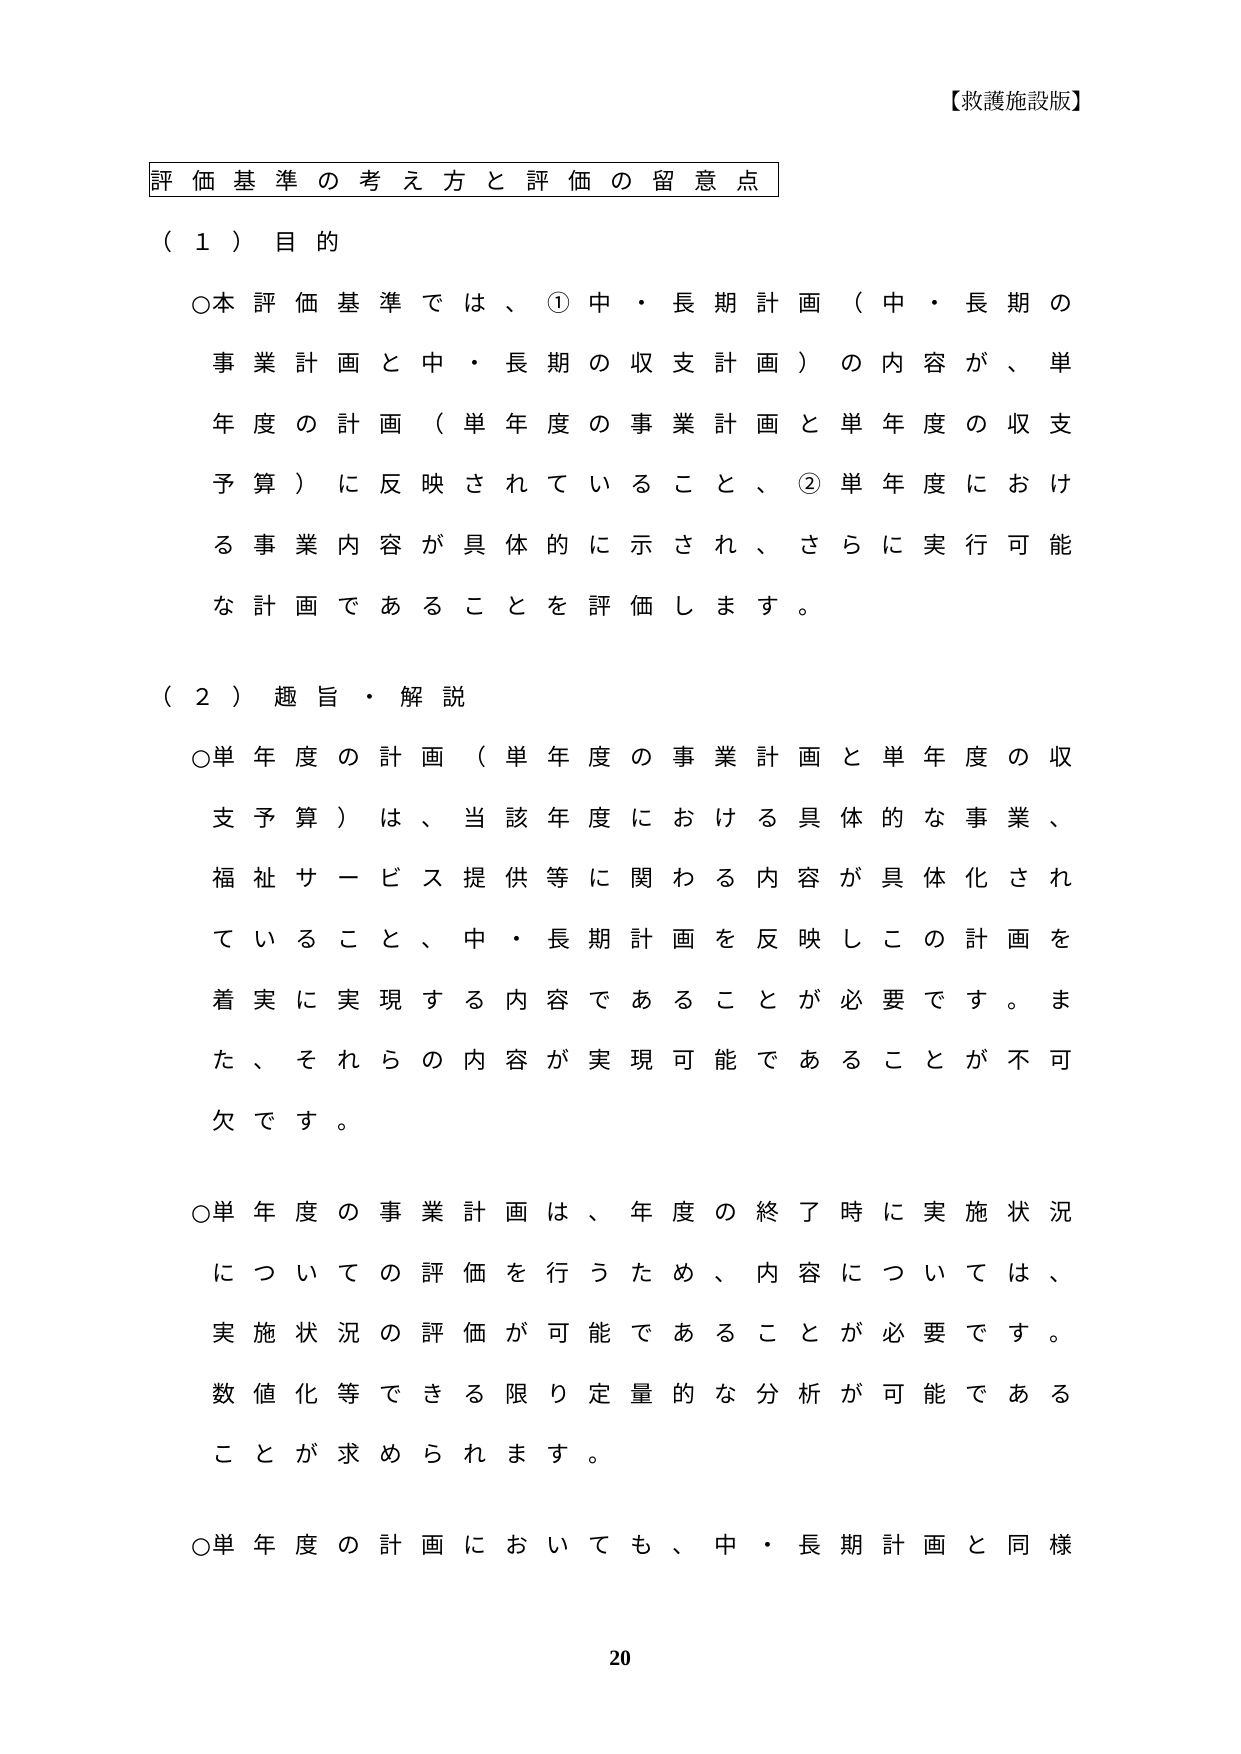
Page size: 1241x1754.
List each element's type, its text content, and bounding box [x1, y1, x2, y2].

text 評価基準の考え方と評価の留意点 [149, 149, 1091, 210]
text （１）目的 [149, 210, 1091, 271]
text ○単年度の計画（単年度の事業計画と単年度の収支予算）は、当該年度における具体的な事業、福祉サービス提供等に関わる内容が具体化されていること、中・長期計画を反映しこの計画を着実に実現する内容であることが必要です。また、それらの内容が実現可能であることが不可欠です。 [170, 725, 1091, 1150]
text ○本評価基準では、①中・長期計画（中・長期の事業計画と中・長期の収支計画）の内容が、単年度の計画（単年度の事業計画と単年度の収支予算）に反映されていること、②単年度における事業内容が具体的に示され、さらに実行可能な計画であることを評価します。 [170, 271, 1091, 634]
text （２）趣旨・解説 [149, 665, 1091, 725]
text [170, 1513, 1091, 1574]
text ○単年度の事業計画は、年度の終了時に実施状況についての評価を行うため、内容については、実施状況の評価が可能であることが必要です。数値化等できる限り定量的な分析が可能であることが求められます。 [170, 1180, 1091, 1483]
